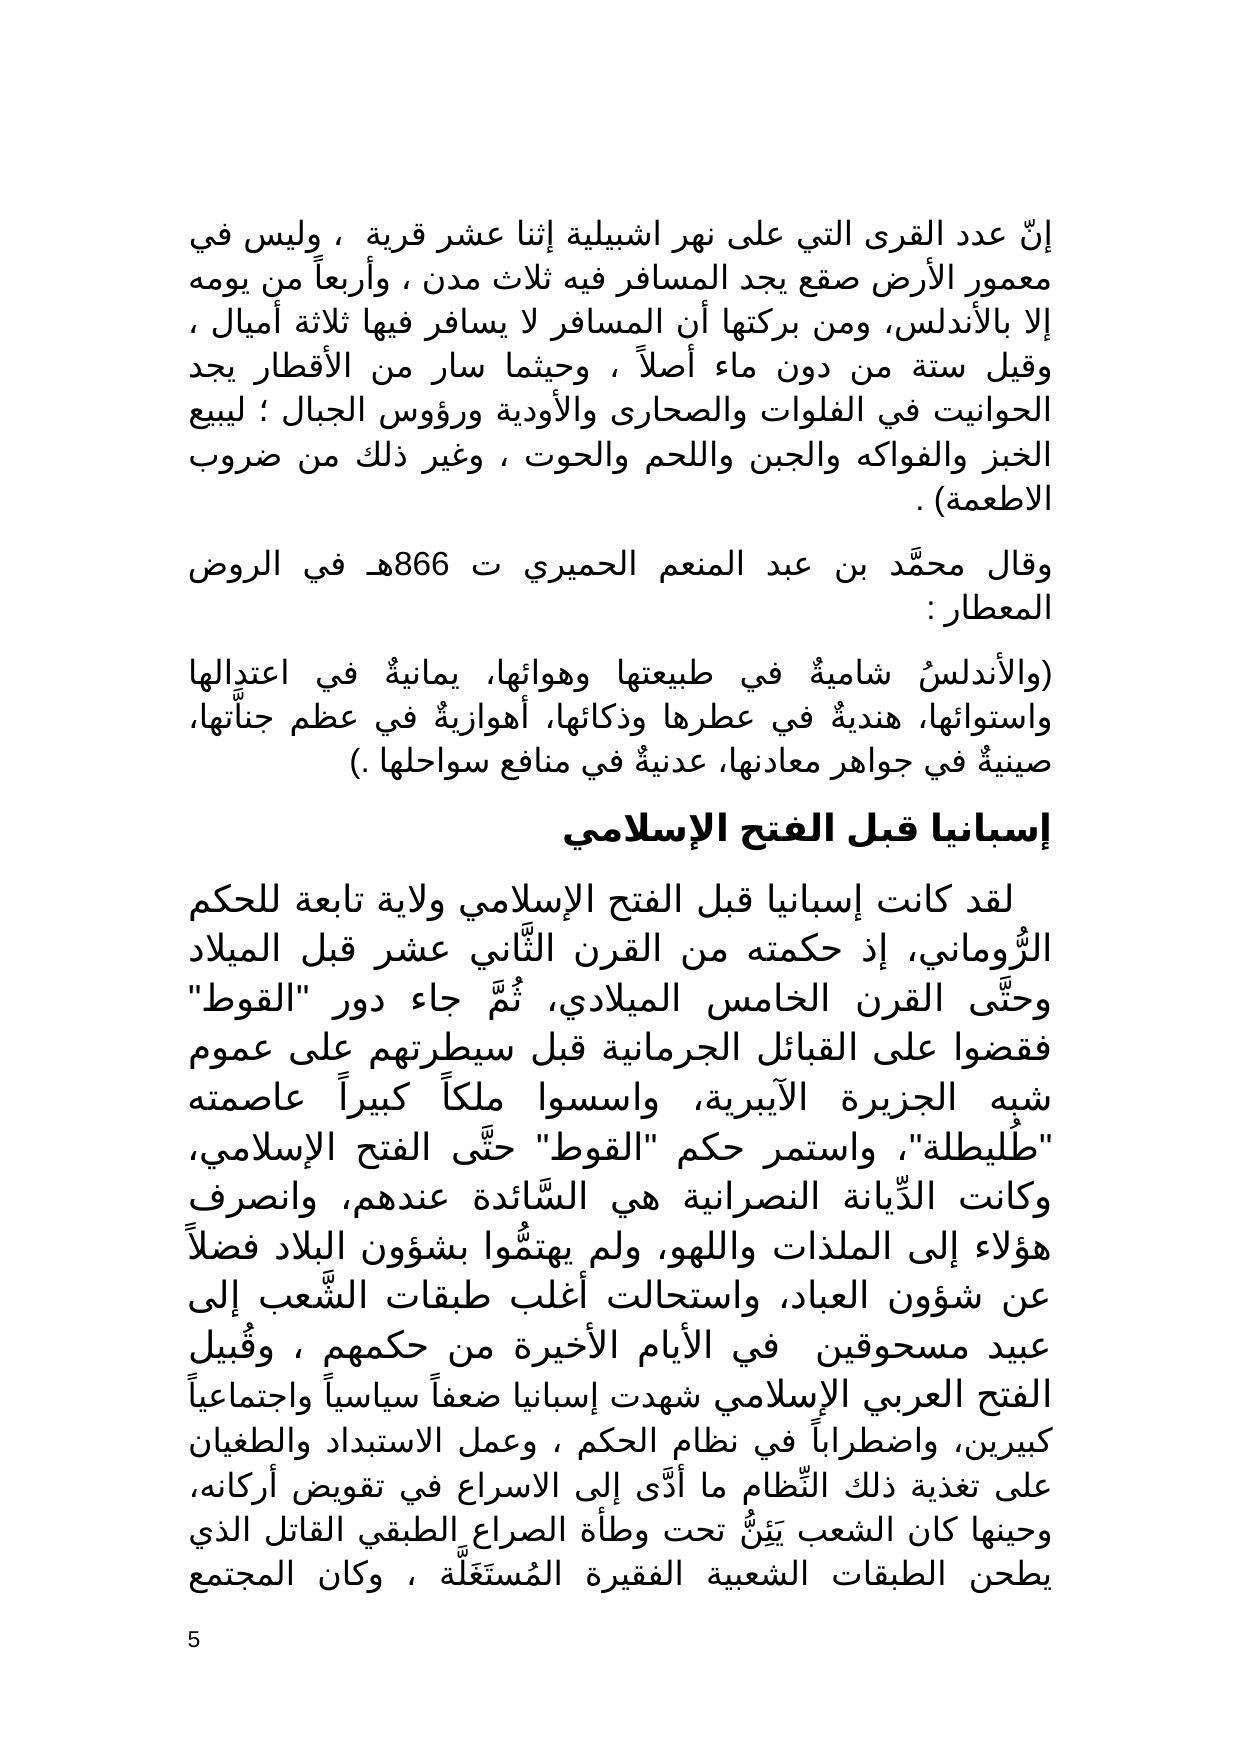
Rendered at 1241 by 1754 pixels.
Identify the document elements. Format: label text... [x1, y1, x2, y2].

text (والأندلسُ شاميةٌ في طبيعتها وهوائها، يمانيةٌ في اعتدالها واستوائها، هنديةٌ في عطرها وذكائها، أهوازيةٌ في عظم جناَّتها، صينيةٌ في جواهر معادنها، عدنيةٌ في منافع سواحلها .) [187, 653, 1053, 780]
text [187, 877, 1053, 1592]
text إسبانيا قبل الفتح الإسلامي [187, 806, 1053, 849]
text إنّ عدد القرى التي على نهر اشبيلية إثنا عشر قرية ، وليس في معمور الأرض صقع يجد المسافر فيه ثلاث مدن ، وأربعاً من يومه إلا بالأندلس، ومن بركتها أن المسافر لا يسافر فيها ثلاثة أميال ، وقيل ستة من دون ماء أصلاً ، وحيثما سار من الأقطار يجد الحوانيت في الفلوات والصحارى والأودية ورؤوس الجبال ؛ ليبيع الخبز والفواكه والجبن واللحم والحوت ، وغير ذلك من ضروب الاطعمة) . [187, 214, 1053, 517]
text وقال محمَّد بن عبد المنعم الحميري ت 866هـ في الروض المعطار : [187, 544, 1053, 626]
